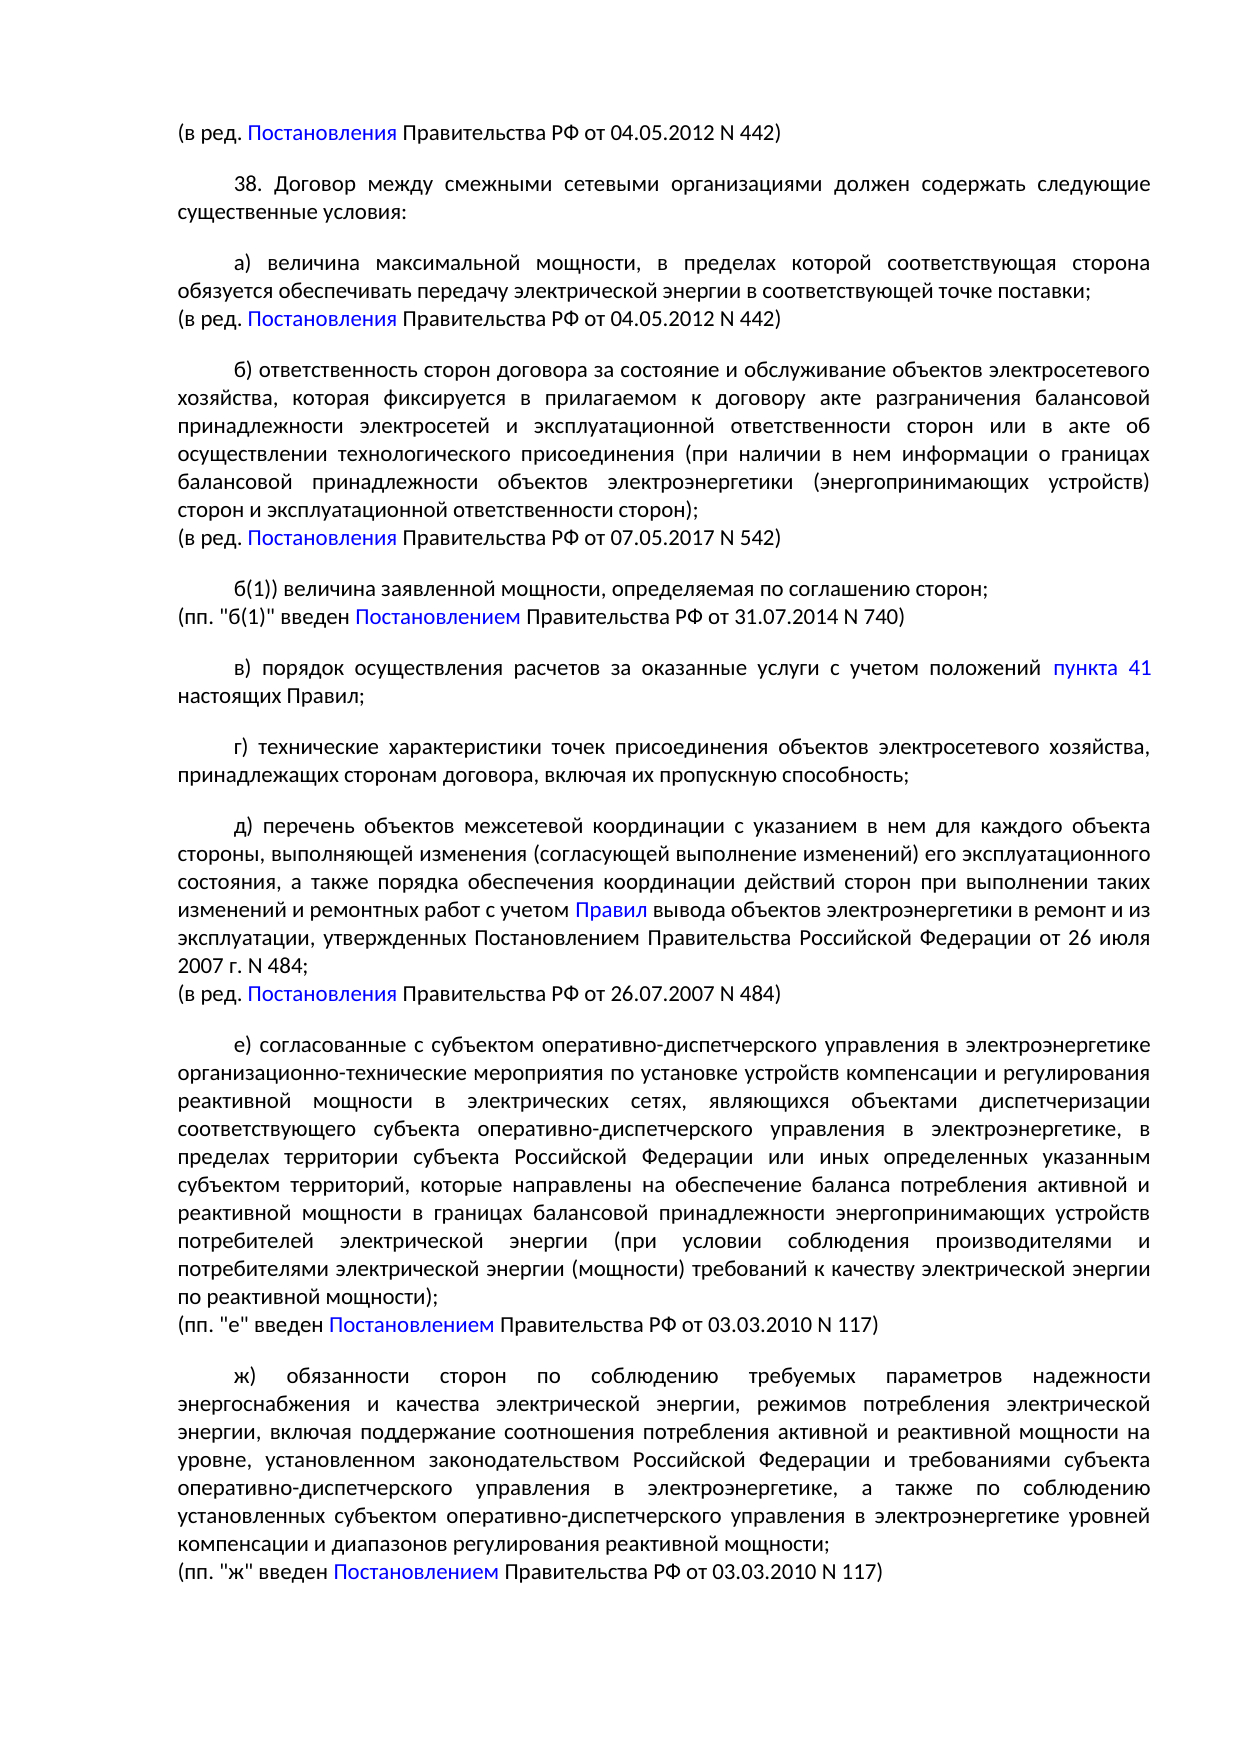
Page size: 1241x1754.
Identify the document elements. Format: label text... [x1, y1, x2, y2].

text б) ответственность сторон договора за состояние и обслуживание объектов электросетевого хозяйства, которая фиксируется в прилагаемом к договору акте разграничения балансовой принадлежности электросетей и эксплуатационной ответственности сторон или в акте об осуществлении технологического присоединения (при наличии в нем информации о границах балансовой принадлежности объектов электроэнергетики (энергопринимающих устройств) сторон и эксплуатационной ответственности сторон); [177, 355, 1152, 523]
text 38. Договор между смежными сетевыми организациями должен содержать следующие существенные условия: [177, 169, 1152, 225]
text е) согласованные с субъектом оперативно-диспетчерского управления в электроэнергетике организационно-технические мероприятия по установке устройств компенсации и регулирования реактивной мощности в электрических сетях, являющихся объектами диспетчеризации соответствующего субъекта оперативно-диспетчерского управления в электроэнергетике, в пределах территории субъекта Российской Федерации или иных определенных указанным субъектом территорий, которые направлены на обеспечение баланса потребления активной и реактивной мощности в границах балансовой принадлежности энергопринимающих устройств потребителей электрической энергии (при условии соблюдения производителями и потребителями электрической энергии (мощности) требований к качеству электрической энергии по реактивной мощности); [177, 1030, 1152, 1310]
text (в ред. Постановления Правительства РФ от 07.05.2017 N 542) [177, 523, 1152, 551]
text (в ред. Постановления Правительства РФ от 04.05.2012 N 442) [177, 304, 1152, 332]
text (пп. "б(1)" введен Постановлением Правительства РФ от 31.07.2014 N 740) [177, 602, 1152, 630]
text (пп. "ж" введен Постановлением Правительства РФ от 03.03.2010 N 117) [177, 1557, 1152, 1585]
text ж) обязанности сторон по соблюдению требуемых параметров надежности энергоснабжения и качества электрической энергии, режимов потребления электрической энергии, включая поддержание соотношения потребления активной и реактивной мощности на уровне, установленном законодательством Российской Федерации и требованиями субъекта оперативно-диспетчерского управления в электроэнергетике, а также по соблюдению установленных субъектом оперативно-диспетчерского управления в электроэнергетике уровней компенсации и диапазонов регулирования реактивной мощности; [177, 1361, 1152, 1557]
text д) перечень объектов межсетевой координации с указанием в нем для каждого объекта стороны, выполняющей изменения (согласующей выполнение изменений) его эксплуатационного состояния, а также порядка обеспечения координации действий сторон при выполнении таких изменений и ремонтных работ с учетом Правил вывода объектов электроэнергетики в ремонт и из эксплуатации, утвержденных Постановлением Правительства Российской Федерации от 26 июля 2007 г. N 484; [177, 811, 1152, 979]
text (в ред. Постановления Правительства РФ от 04.05.2012 N 442) [177, 118, 1152, 146]
text а) величина максимальной мощности, в пределах которой соответствующая сторона обязуется обеспечивать передачу электрической энергии в соответствующей точке поставки; [177, 248, 1152, 304]
text б(1)) величина заявленной мощности, определяемая по соглашению сторон; [177, 574, 1152, 602]
text (пп. "е" введен Постановлением Правительства РФ от 03.03.2010 N 117) [177, 1310, 1152, 1338]
text в) порядок осуществления расчетов за оказанные услуги с учетом положений пункта 41 настоящих Правил; [177, 653, 1152, 709]
text (в ред. Постановления Правительства РФ от 26.07.2007 N 484) [177, 979, 1152, 1007]
text г) технические характеристики точек присоединения объектов электросетевого хозяйства, принадлежащих сторонам договора, включая их пропускную способность; [177, 732, 1152, 788]
